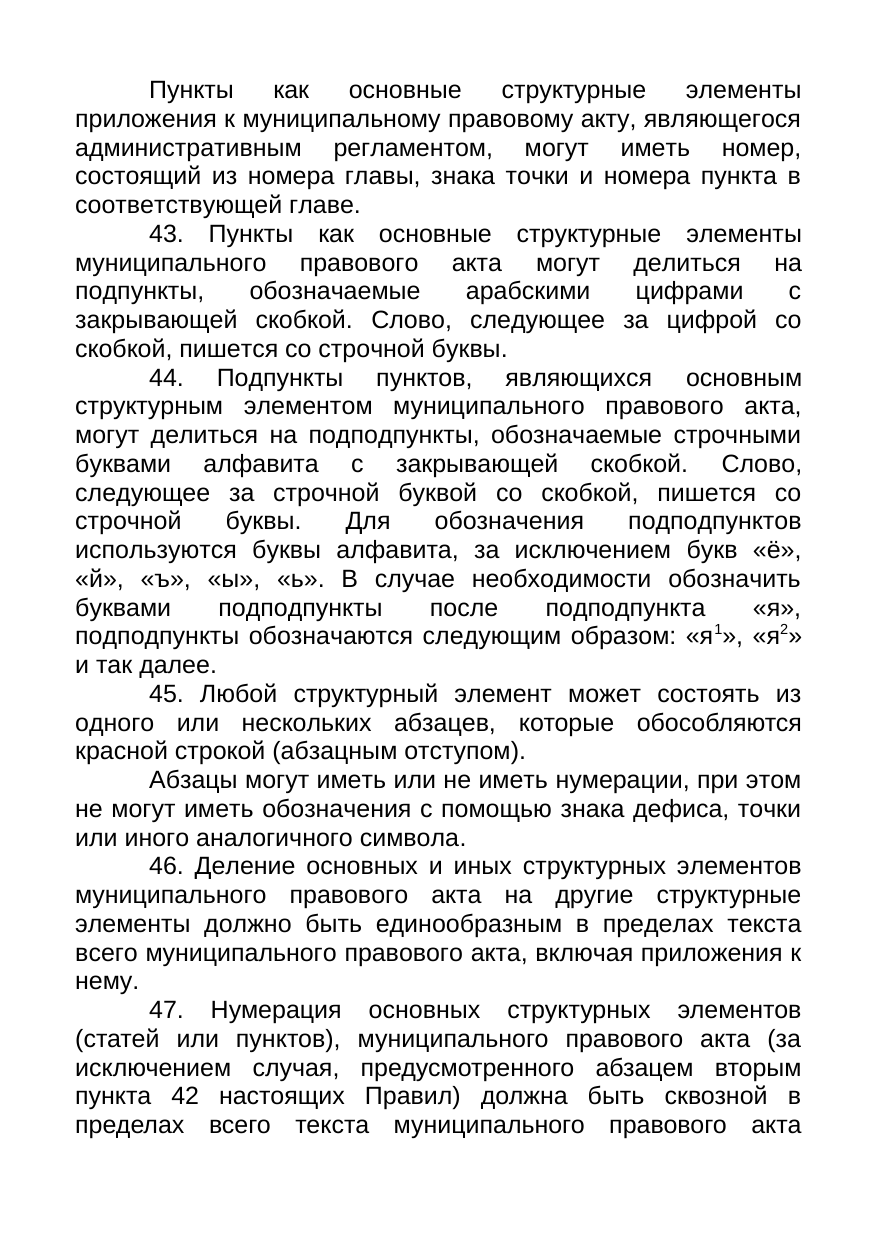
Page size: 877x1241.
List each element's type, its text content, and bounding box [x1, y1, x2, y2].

text 46. Деление основных и иных структурных элементов муниципального правового акта на другие структурные элементы должно быть единообразным в пределах текста всего муниципального правового акта, включая приложения к нему. [75, 851, 802, 995]
text 43. Пункты как основные структурные элементы муниципального правового акта могут делиться на подпункты, обозначаемые арабскими цифрами с закрывающей скобкой. Слово, следующее за цифрой со скобкой, пишется со строчной буквы. [75, 219, 802, 362]
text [75, 995, 802, 1139]
text 44. Подпункты пунктов, являющихся основным структурным элементом муниципального правового акта, могут делиться на подподпункты, обозначаемые строчными буквами алфавита с закрывающей скобкой. Слово, следующее за строчной буквой со скобкой, пишется со строчной буквы. Для обозначения подподпунктов используются буквы алфавита, за исключением букв «ё», «й», «ъ», «ы», «ь». В случае необходимости обозначить буквами подподпункты после подподпункта «я», подподпункты обозначаются следующим образом: «я1», «я2» и так далее. [75, 362, 802, 679]
text 45. Любой структурный элемент может состоять из одного или нескольких абзацев, которые обособляются красной строкой (абзацным отступом). [75, 679, 802, 765]
text Пункты как основные структурные элементы приложения к муниципальному правовому акту, являющегося административным регламентом, могут иметь номер, состоящий из номера главы, знака точки и номера пункта в соответствующей главе. [75, 75, 802, 219]
text Абзацы могут иметь или не иметь нумерации, при этом не могут иметь обозначения с помощью знака дефиса, точки или иного аналогичного символа. [75, 765, 802, 851]
